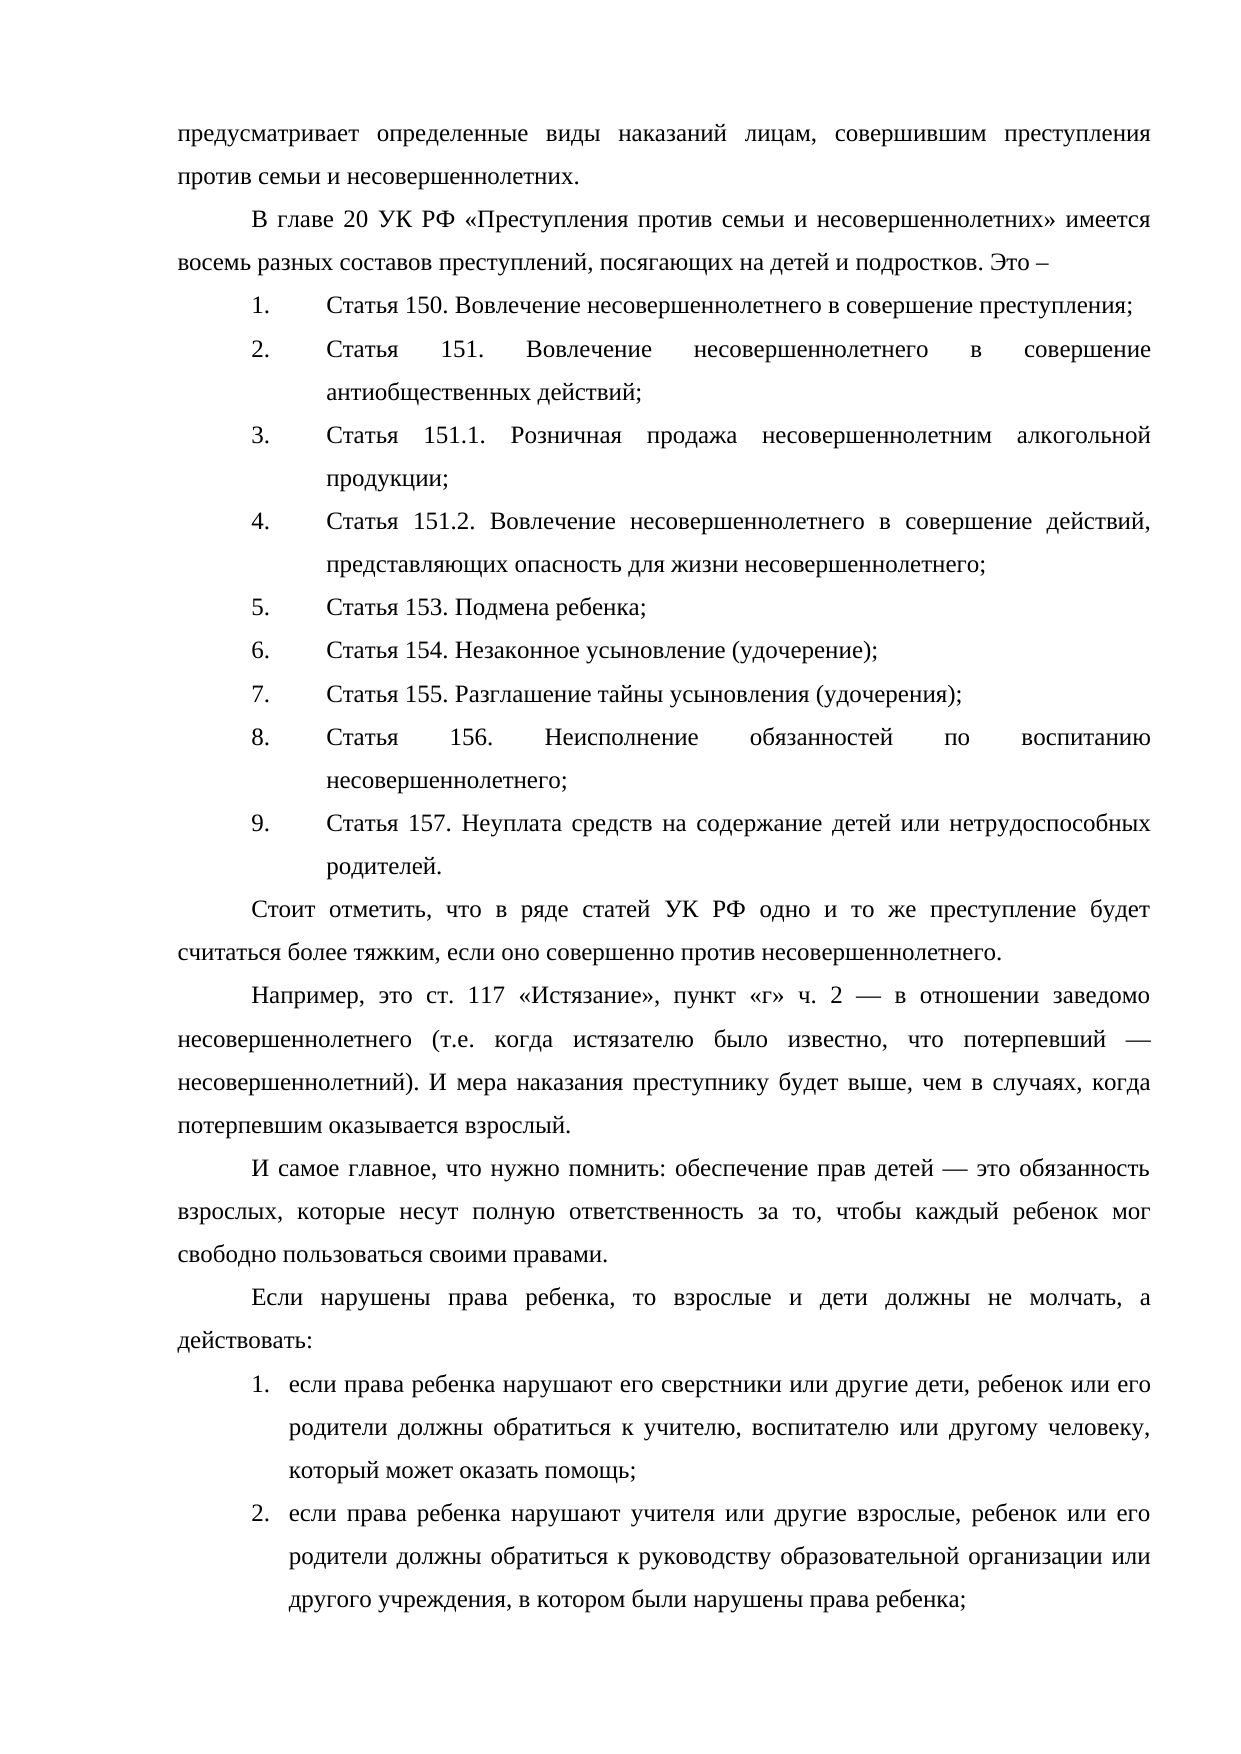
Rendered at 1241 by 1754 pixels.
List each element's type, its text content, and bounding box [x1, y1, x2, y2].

list Статья 155. Разглашение тайны усыновления (удочерения); [251, 679, 1152, 707]
text Если нарушены права ребенка, то взрослые и дети должны не молчать, а действовать: [177, 1282, 1152, 1354]
list Статья 156. Неисполнение обязанностей по воспитанию несовершеннолетнего; [251, 722, 1152, 794]
list Статья 154. Незаконное усыновление (удочерение); [251, 636, 1152, 664]
list Статья 151.1. Розничная продажа несовершеннолетним алкогольной продукции; [251, 420, 1152, 492]
list Статья 153. Подмена ребенка; [251, 592, 1152, 621]
list если права ребенка нарушают учителя или другие взрослые, ребенок или его родители должны обратиться к руководству образовательной организации или другого учреждения, в котором были нарушены права ребенка; [251, 1498, 1152, 1613]
list Статья 157. Неуплата средств на содержание детей или нетрудоспособных родителей. [251, 808, 1152, 880]
list Статья 151. Вовлечение несовершеннолетнего в совершение антиобщественных действий; [251, 334, 1152, 406]
text И самое главное, что нужно помнить: обеспечение прав детей — это обязанность взрослых, которые несут полную ответственность за то, чтобы каждый ребенок мог свободно пользоваться своими правами. [177, 1153, 1152, 1268]
text Стоит отметить, что в ряде статей УК РФ одно и то же преступление будет считаться более тяжким, если оно совершенно против несовершеннолетнего. [177, 894, 1152, 966]
list если права ребенка нарушают его сверстники или другие дети, ребенок или его родители должны обратиться к учителю, воспитателю или другому человеку, который может оказать помощь; [251, 1369, 1152, 1484]
text В главе 20 УК РФ «Преступления против семьи и несовершеннолетних» имеется восемь разных составов преступлений, посягающих на детей и подростков. Это – [177, 204, 1152, 276]
list Статья 150. Вовлечение несовершеннолетнего в совершение преступления; [251, 291, 1152, 319]
text Например, это ст. 117 «Истязание», пункт «г» ч. 2 — в отношении заведомо несовершеннолетнего (т.е. когда истязателю было известно, что потерпевший — несовершеннолетний). И мера наказания преступнику будет выше, чем в случаях, когда потерпевшим оказывается взрослый. [177, 981, 1152, 1139]
list Статья 151.2. Вовлечение несовершеннолетнего в совершение действий, представляющих опасность для жизни несовершеннолетнего; [251, 506, 1152, 578]
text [177, 118, 1152, 190]
